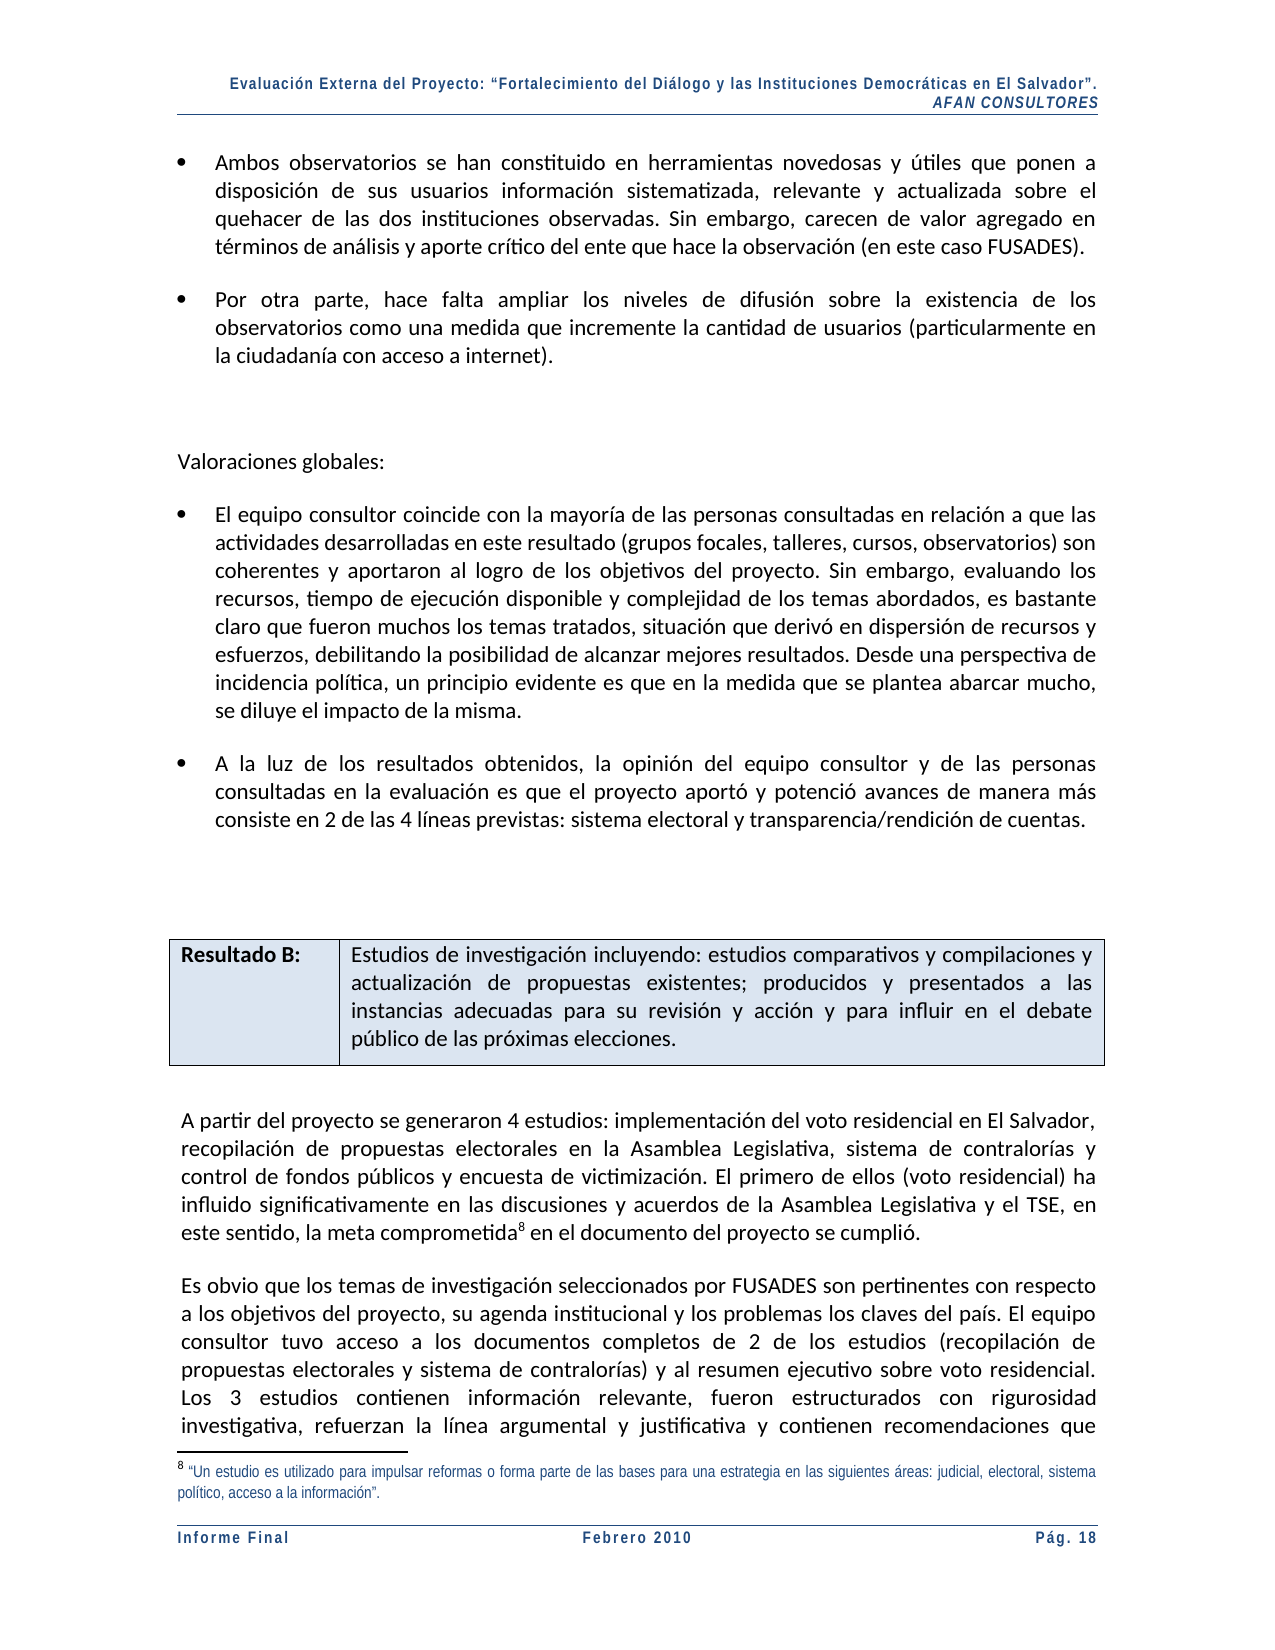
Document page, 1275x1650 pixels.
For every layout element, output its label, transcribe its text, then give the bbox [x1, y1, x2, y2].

list Ambos observatorios se han constituido en herramientas novedosas y útiles que ponen a disposición de sus usuarios información sistematizada, relevante y actualizada sobre el quehacer de las dos instituciones observadas. Sin embargo, carecen de valor agregado en términos de análisis y aporte crítico del ente que hace la observación (en este caso FUSADES). [177, 148, 1098, 260]
text A partir del proyecto se generaron 4 estudios: implementación del voto residencial en El Salvador, recopilación de propuestas electorales en la Asamblea Legislativa, sistema de contralorías y control de fondos públicos y encuesta de victimización. El primero de ellos (voto residencial) ha influido significativamente en las discusiones y acuerdos de la Asamblea Legislativa y el TSE, en este sentido, la meta comprometida en el documento del proyecto se cumplió. [181, 1106, 1098, 1246]
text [181, 1271, 1098, 1439]
list El equipo consultor coincide con la mayoría de las personas consultadas en relación a que las actividades desarrolladas en este resultado (grupos focales, talleres, cursos, observatorios) son coherentes y aportaron al logro de los objetivos del proyecto. Sin embargo, evaluando los recursos, tiempo de ejecución disponible y complejidad de los temas abordados, es bastante claro que fueron muchos los temas tratados, situación que derivó en dispersión de recursos y esfuerzos, debilitando la posibilidad de alcanzar mejores resultados. Desde una perspectiva de incidencia política, un principio evidente es que en la medida que se plantea abarcar mucho, se diluye el impacto de la misma. [177, 500, 1098, 724]
list A la luz de los resultados obtenidos, la opinión del equipo consultor y de las personas consultadas en la evaluación es que el proyecto aportó y potenció avances de manera más consiste en 2 de las 4 líneas previstas: sistema electoral y transparencia/rendición de cuentas. [177, 749, 1098, 833]
list Por otra parte, hace falta ampliar los niveles de difusión sobre la existencia de los observatorios como una medida que incremente la cantidad de usuarios (particularmente en la ciudadanía con acceso a internet). [177, 285, 1098, 369]
text Valoraciones globales: [177, 447, 1098, 475]
table_header Resultado B: [170, 940, 339, 1065]
table_header Estudios de investigación incluyendo: estudios comparativos y compilaciones y actualización de propuestas existentes; producidos y presentados a las instancias adecuadas para su revisión y acción y para influir en el debate público de las próximas elecciones. [340, 940, 1104, 1065]
